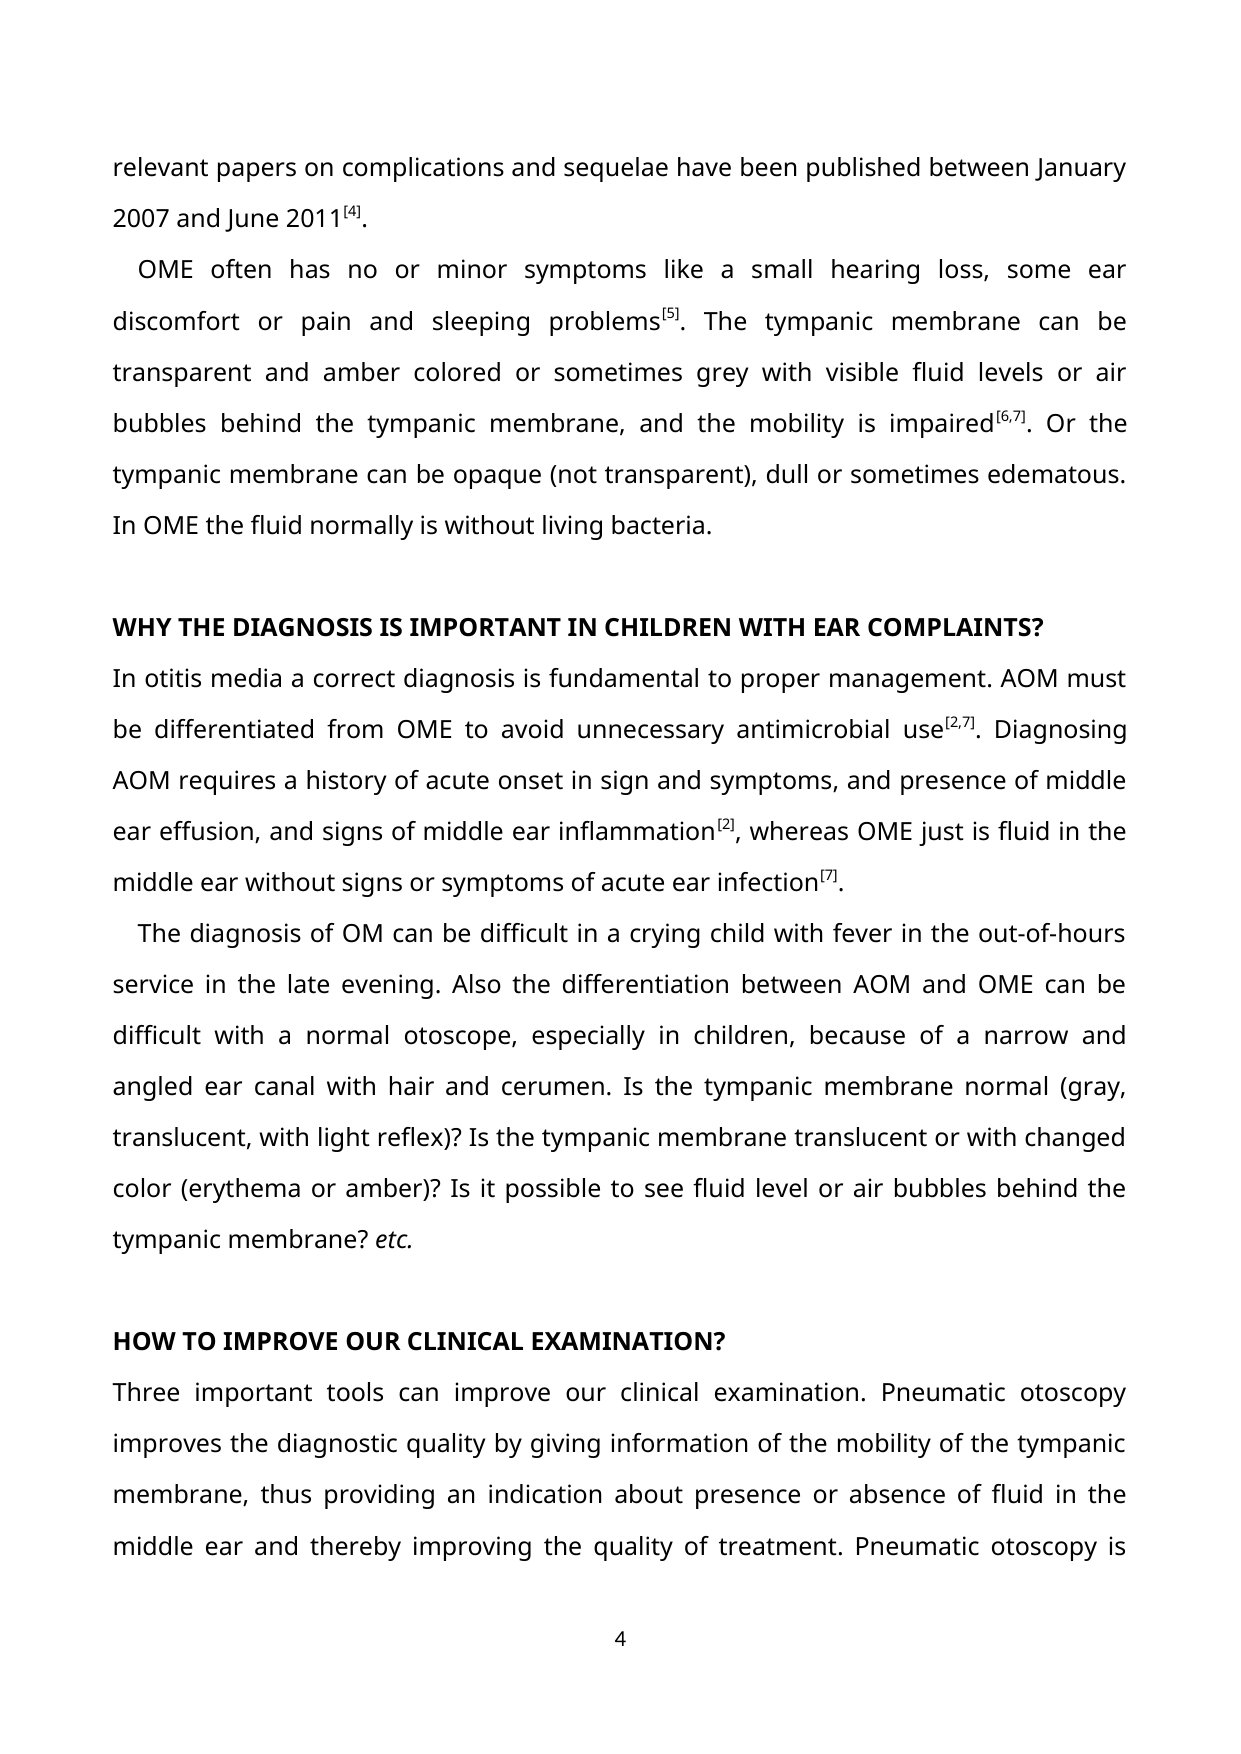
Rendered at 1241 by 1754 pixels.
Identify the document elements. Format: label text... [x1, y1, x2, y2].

text In otitis media a correct diagnosis is fundamental to proper management. AOM must be differentiated from OME to avoid unnecessary antimicrobial use[2,7]. Diagnosing AOM requires a history of acute onset in sign and symptoms, and presence of middle ear effusion, and signs of middle ear inflammation[2], whereas OME just is fluid in the middle ear without signs or symptoms of acute ear infection[7]. [112, 660, 1128, 899]
text OME often has no or minor symptoms like a small hearing loss, some ear discomfort or pain and sleeping problems[5]. The tympanic membrane can be transparent and amber colored or sometimes grey with visible fluid levels or air bubbles behind the tympanic membrane, and the mobility is impaired[6,7]. Or the tympanic membrane can be opaque (not transparent), dull or sometimes edematous. In OME the fluid normally is without living bacteria. [112, 252, 1128, 541]
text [112, 150, 1128, 235]
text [112, 1375, 1128, 1562]
text HOW TO IMPROVE OUR CLINICAL EXAMINATION? [112, 1324, 1128, 1358]
text The diagnosis of OM can be difficult in a crying child with fever in the out-of-hours service in the late evening. Also the differentiation between AOM and OME can be difficult with a normal otoscope, especially in children, because of a narrow and angled ear canal with hair and cerumen. Is the tympanic membrane normal (gray, translucent, with light reflex)? Is the tympanic membrane translucent or with changed color (erythema or amber)? Is it possible to see fluid level or air bubbles behind the tympanic membrane? etc. [112, 916, 1128, 1256]
text WHY THE DIAGNOSIS IS IMPORTANT IN CHILDREN WITH EAR COMPLAINTS? [112, 609, 1128, 643]
